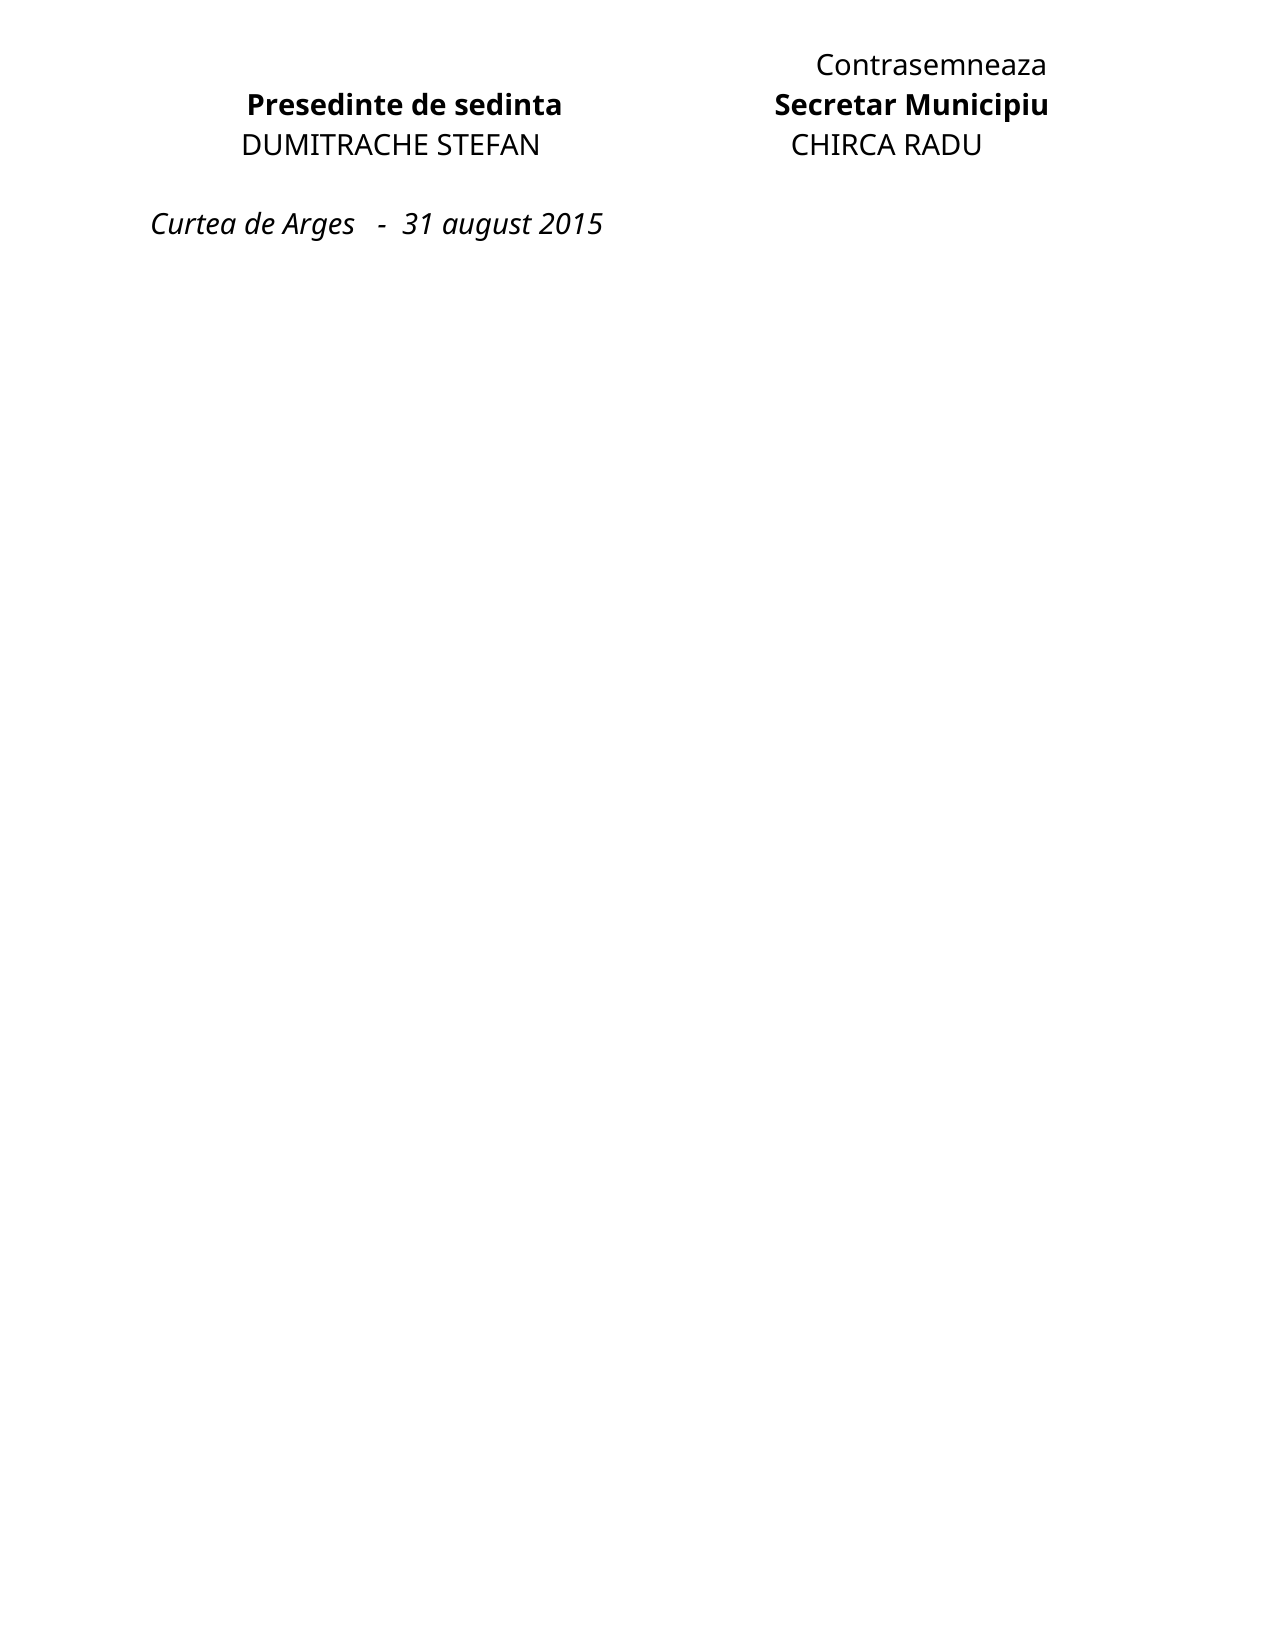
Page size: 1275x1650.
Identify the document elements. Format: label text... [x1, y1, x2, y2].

text DUMITRACHE STEFAN CHIRCA RADU [150, 124, 1125, 163]
text Curtea de Arges - 31 august 2015 [150, 203, 1125, 243]
text Presedinte de sedinta Secretar Municipiu [150, 84, 1125, 124]
text Contrasemneaza [665, 44, 1125, 84]
